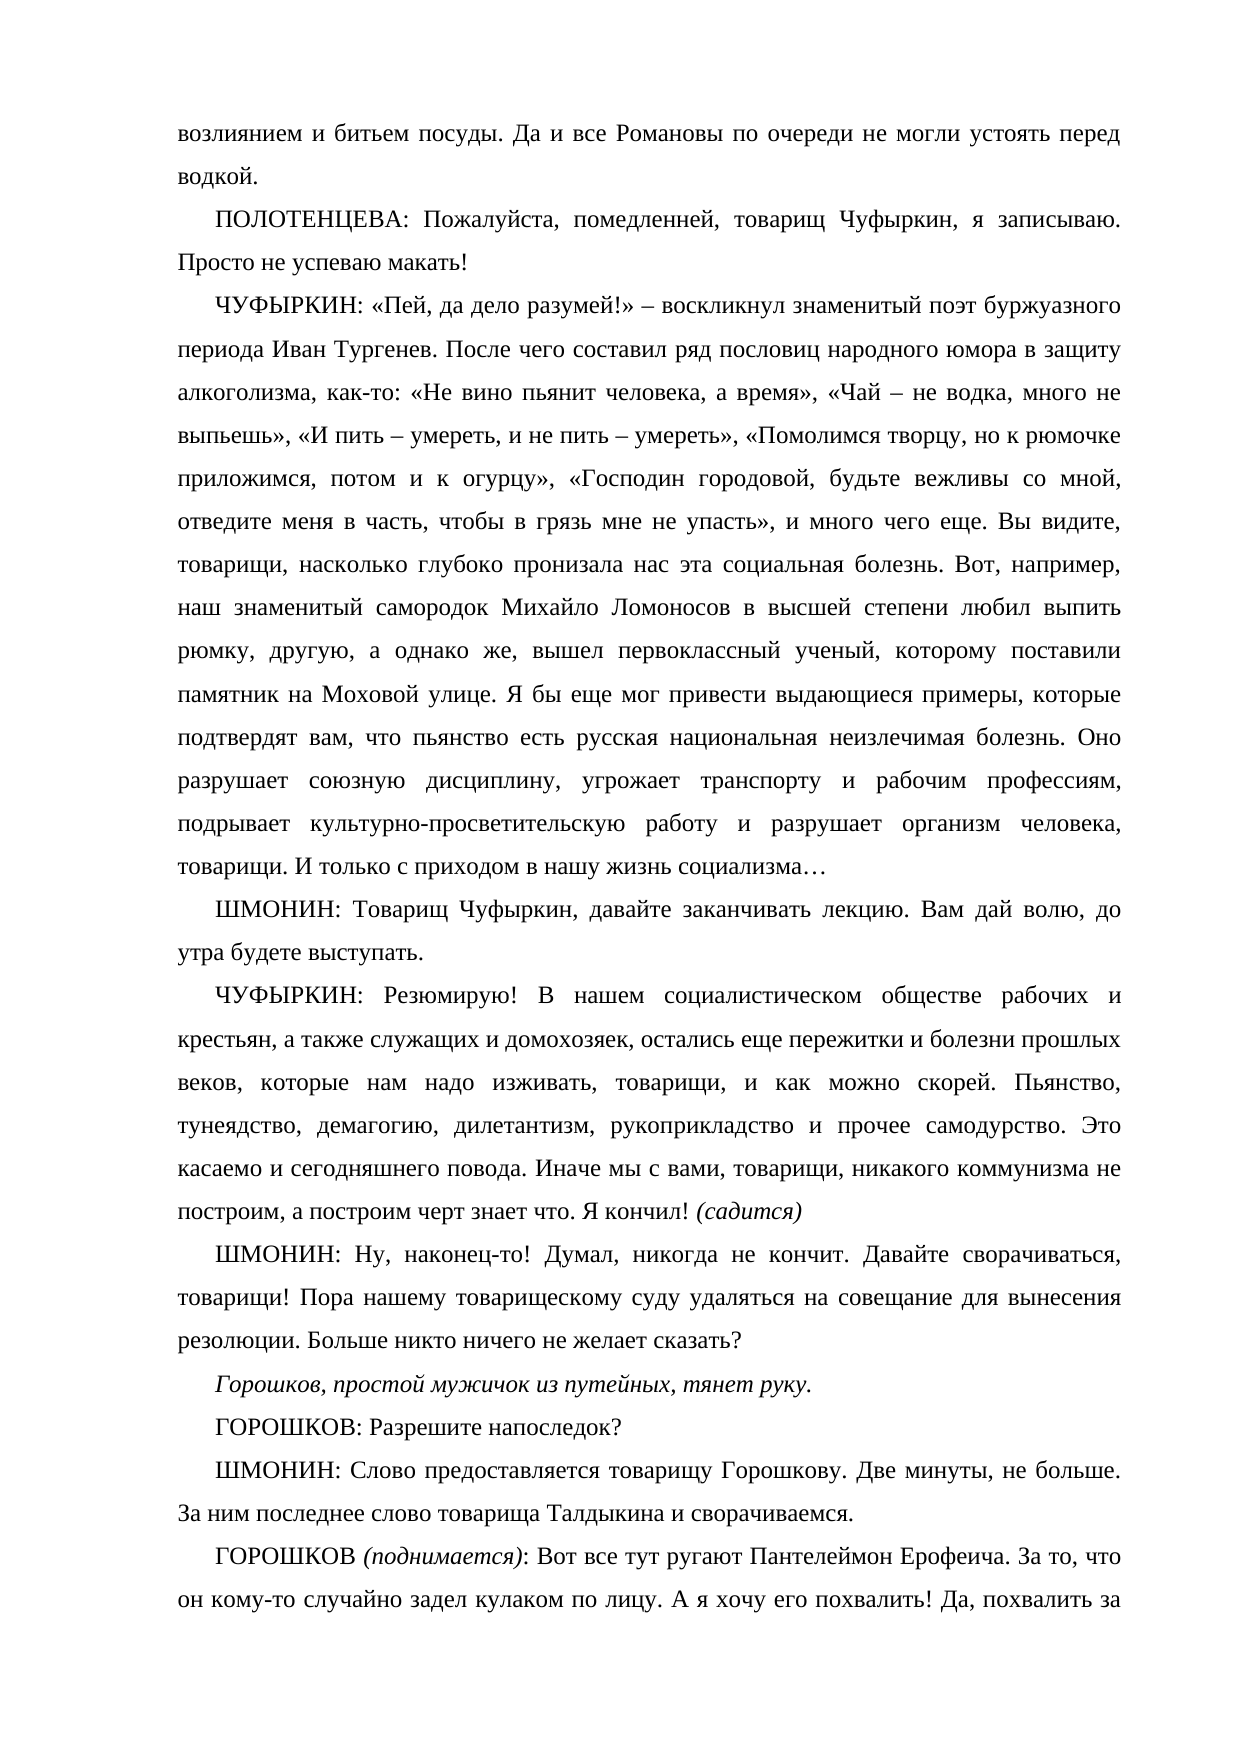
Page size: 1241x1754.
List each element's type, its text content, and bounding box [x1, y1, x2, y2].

text ГОРОШКОВ: Разрешите напоследок? [177, 1412, 1122, 1441]
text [177, 118, 1122, 190]
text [177, 1541, 1122, 1613]
text ШМОНИН: Ну, наконец-то! Думал, никогда не кончит. Давайте сворачиваться, товарищи! Пора нашему товарищескому суду удаляться на совещание для вынесения резолюции. Больше никто ничего не желает сказать? [177, 1239, 1122, 1354]
text ПОЛОТЕНЦЕВА: Пожалуйста, помедленней, товарищ Чуфыркин, я записываю. Просто не успеваю макать! [177, 204, 1122, 276]
text ЧУФЫРКИН: «Пей, да дело разумей!» – воскликнул знаменитый поэт буржуазного периода Иван Тургенев. После чего составил ряд пословиц народного юмора в защиту алкоголизма, как-то: «Не вино пьянит человека, а время», «Чай – не водка, много не выпьешь», «И пить – умереть, и не пить – умереть», «Помолимся творцу, но к рюмочке приложимся, потом и к огурцу», «Господин городовой, будьте вежливы со мной, отведите меня в часть, чтобы в грязь мне не упасть», и много чего еще. Вы видите, товарищи, насколько глубоко пронизала нас эта социальная болезнь. Вот, например, наш знаменитый самородок Михайло Ломоносов в высшей степени любил выпить рюмку, другую, а однако же, вышел первоклассный ученый, которому поставили памятник на Моховой улице. Я бы еще мог привести выдающиеся примеры, которые подтвердят вам, что пьянство есть русская национальная неизлечимая болезнь. Оно разрушает союзную дисциплину, угрожает транспорту и рабочим профессиям, подрывает культурно-просветительскую работу и разрушает организм человека, товарищи. И только с приходом в нашу жизнь социализма… [177, 291, 1122, 880]
text ШМОНИН: Товарищ Чуфыркин, давайте заканчивать лекцию. Вам дай волю, до утра будете выступать. [177, 894, 1122, 966]
text ЧУФЫРКИН: Резюмирую! В нашем социалистическом обществе рабочих и крестьян, а также служащих и домохозяек, остались еще пережитки и болезни прошлых веков, которые нам надо изживать, товарищи, и как можно скорей. Пьянство, тунеядство, демагогию, дилетантизм, рукоприкладство и прочее самодурство. Это касаемо и сегодняшнего повода. Иначе мы с вами, товарищи, никакого коммунизма не построим, а построим черт знает что. Я кончил! (садится) [177, 981, 1122, 1225]
text Горошков, простой мужичок из путейных, тянет руку. [177, 1369, 1122, 1397]
text ШМОНИН: Слово предоставляется товарищу Горошкову. Две минуты, не больше. За ним последнее слово товарища Талдыкина и сворачиваемся. [177, 1455, 1122, 1527]
